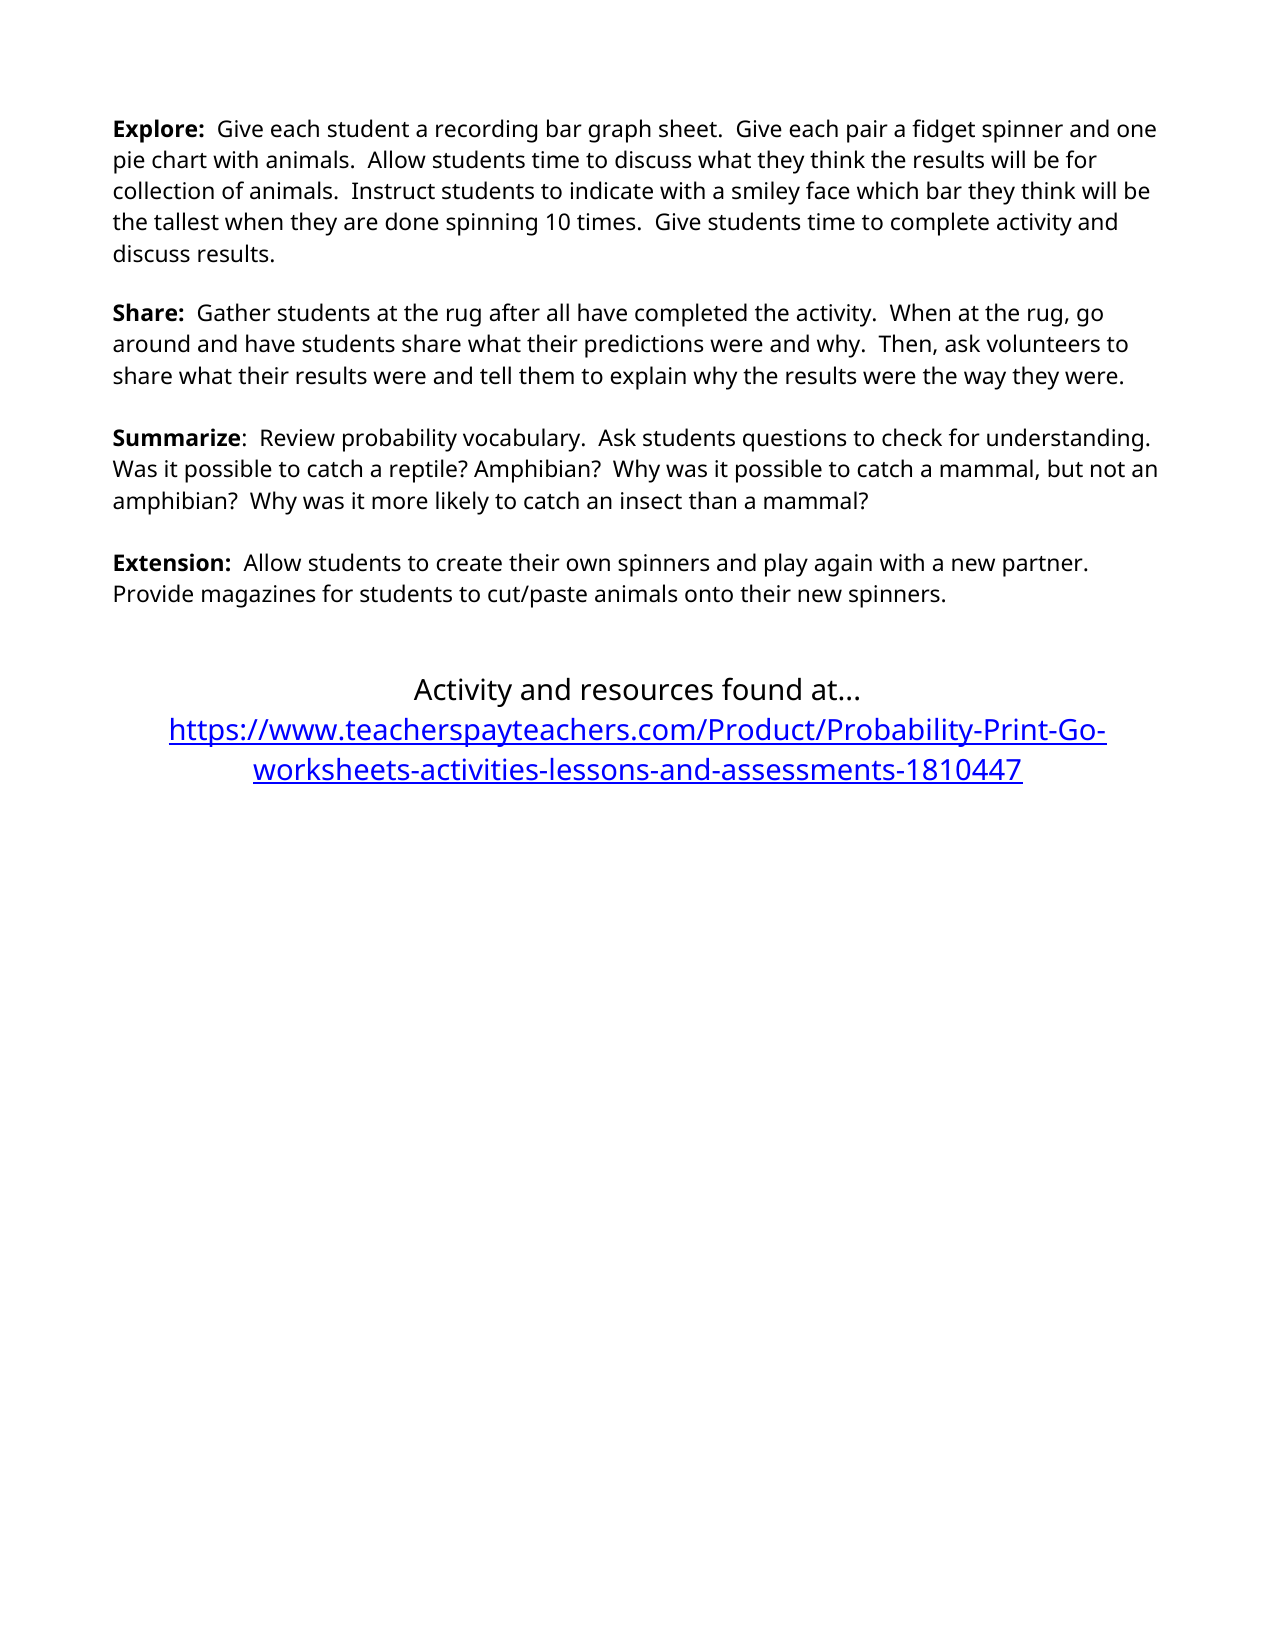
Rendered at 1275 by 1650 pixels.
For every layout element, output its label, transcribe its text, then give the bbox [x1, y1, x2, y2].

text Activity and resources found at... https://www.teacherspayteachers.com/Product/Probability-Print-Go-worksheets-activities-lessons-and-assessments-1810447 [112, 669, 1162, 788]
text Explore: Give each student a recording bar graph sheet. Give each pair a fidget spinner and one pie chart with animals. Allow students time to discuss what they think the results will be for collection of animals. Instruct students to indicate with a smiley face which bar they think will be the tallest when they are done spinning 10 times. Give students time to complete activity and discuss results. [112, 112, 1162, 269]
text Extension: Allow students to create their own spinners and play again with a new partner. Provide magazines for students to cut/paste animals onto their new spinners. [112, 547, 1162, 610]
text Share: Gather students at the rug after all have completed the activity. When at the rug, go around and have students share what their predictions were and why. Then, ask volunteers to share what their results were and tell them to explain why the results were the way they were. [112, 297, 1162, 391]
text Summarize: Review probability vocabulary. Ask students questions to check for understanding. Was it possible to catch a reptile? Amphibian? Why was it possible to catch a mammal, but not an amphibian? Why was it more likely to catch an insect than a mammal? [112, 422, 1162, 516]
